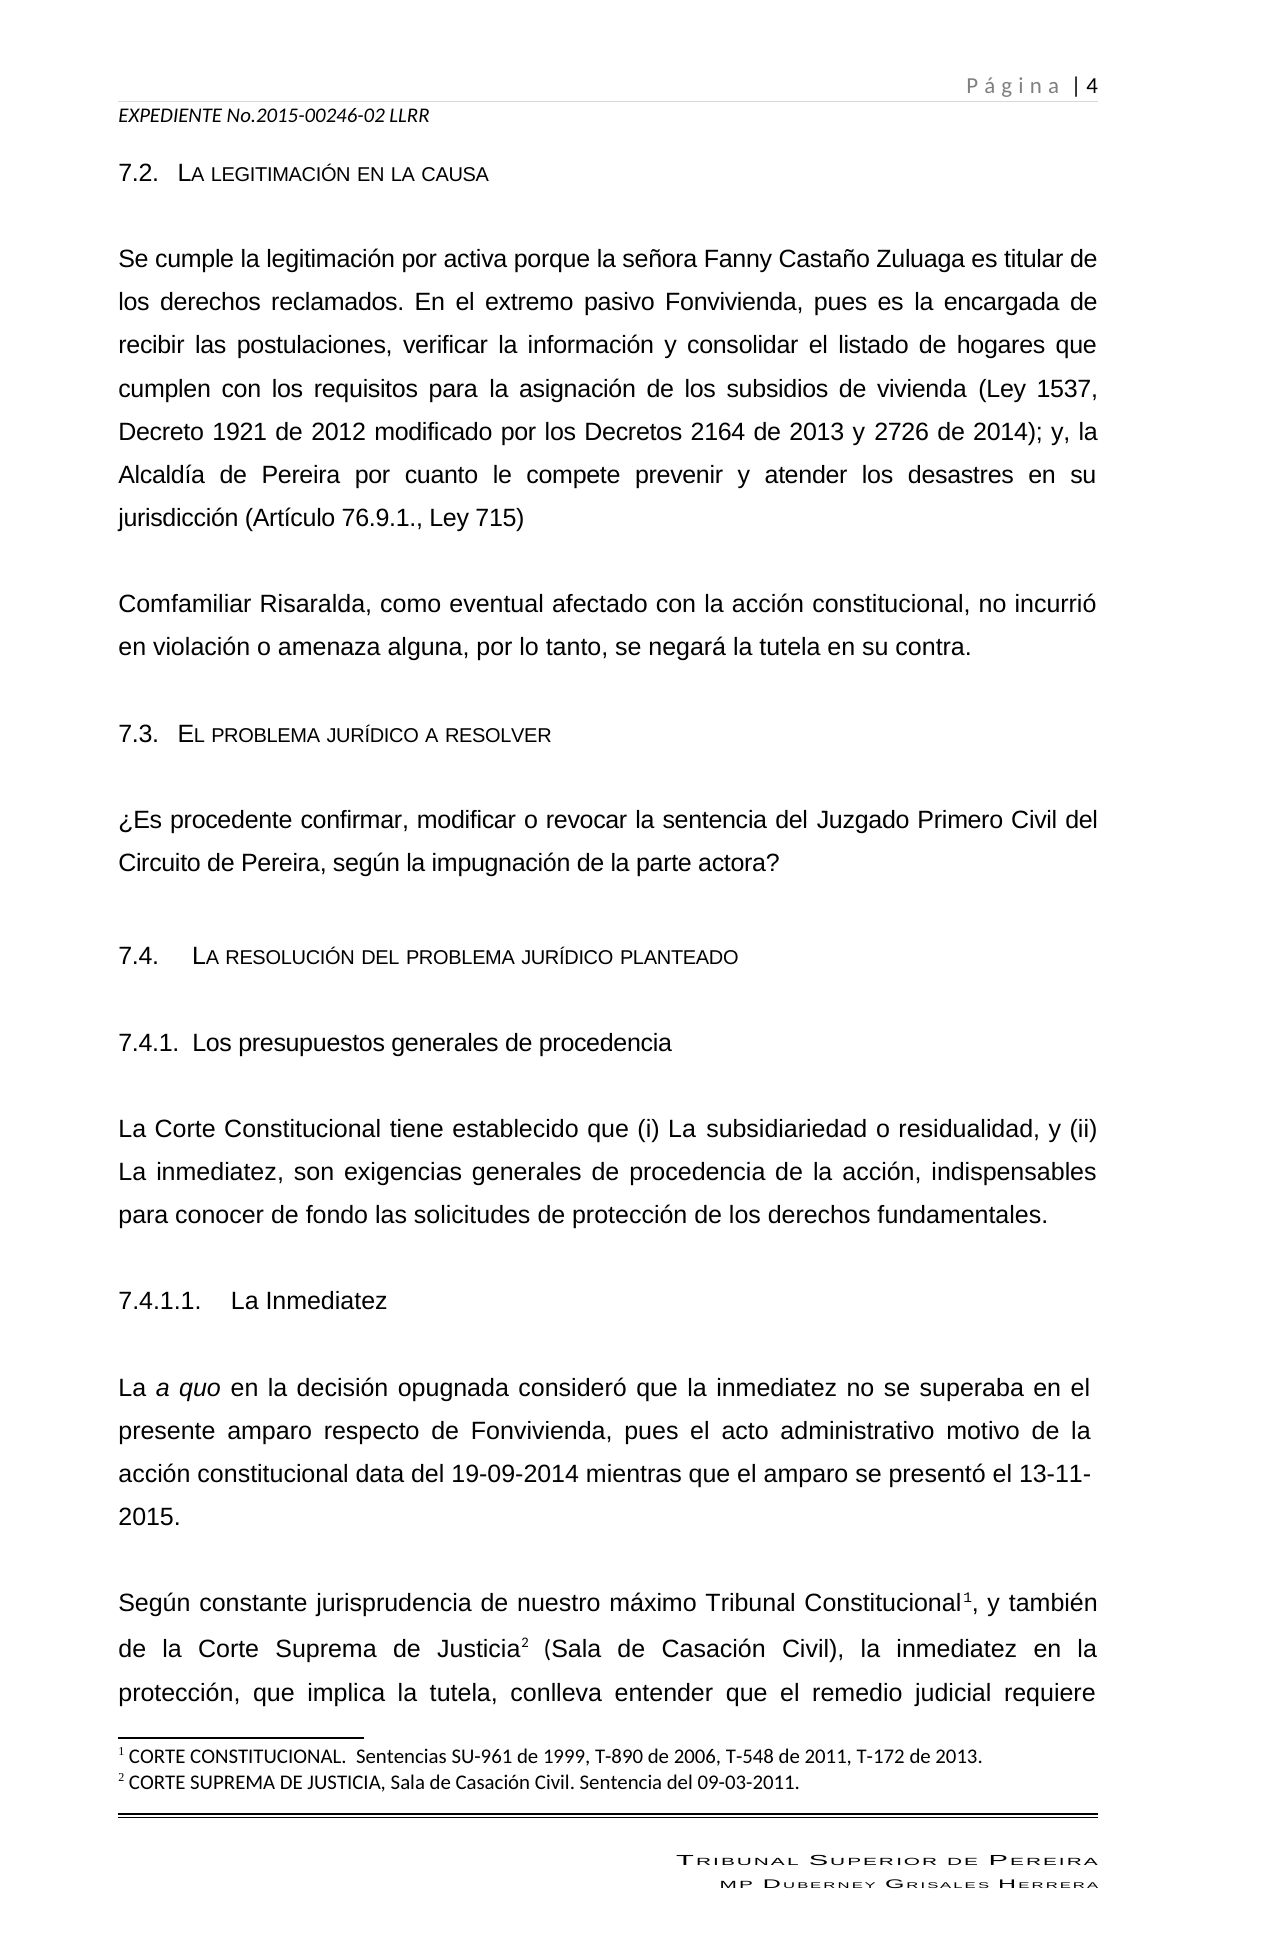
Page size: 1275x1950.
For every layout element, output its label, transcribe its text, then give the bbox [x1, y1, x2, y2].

text Se cumple la legitimación por activa porque la señora Fanny Castaño Zuluaga es titular de los derechos reclamados. En el extremo pasivo Fonvivienda, pues es la encargada de recibir las postulaciones, verificar la información y consolidar el listado de hogares que cumplen con los requisitos para la asignación de los subsidios de vivienda (Ley 1537, Decreto 1921 de 2012 modificado por los Decretos 2164 de 2013 y 2726 de 2014); y, la Alcaldía de Pereira por cuanto le compete prevenir y atender los desastres en su jurisdicción (Artículo 76.9.1., Ley 715) [118, 244, 1098, 532]
text La a quo en la decisión opugnada consideró que la inmediatez no se superaba en el presente amparo respecto de Fonvivienda, pues el acto administrativo motivo de la acción constitucional data del 19-09-2014 mientras que el amparo se presentó el 13-11-2015. [118, 1373, 1092, 1531]
text ¿Es procedente confirmar, modificar o revocar la sentencia del Juzgado Primero Civil del Circuito de Pereira, según la impugnación de la parte actora? [118, 805, 1098, 877]
text Comfamiliar Risaralda, como eventual afectado con la acción constitucional, no incurrió en violación o amenaza alguna, por lo tanto, se negará la tutela en su contra. [118, 589, 1098, 661]
list La Inmediatez [118, 1286, 1098, 1315]
text La Corte Constitucional tiene establecido que (i) La subsidiariedad o residualidad, y (ii) La inmediatez, son exigencias generales de procedencia de la acción, indispensables para conocer de fondo las solicitudes de protección de los derechos fundamentales. [118, 1114, 1098, 1229]
list La resolución del problema jurídico planteado [118, 941, 1098, 970]
list El problema jurídico a resolver [118, 718, 1098, 747]
list La legitimación en la causa [118, 158, 1098, 187]
list Los presupuestos generales de procedencia [118, 1028, 1098, 1056]
